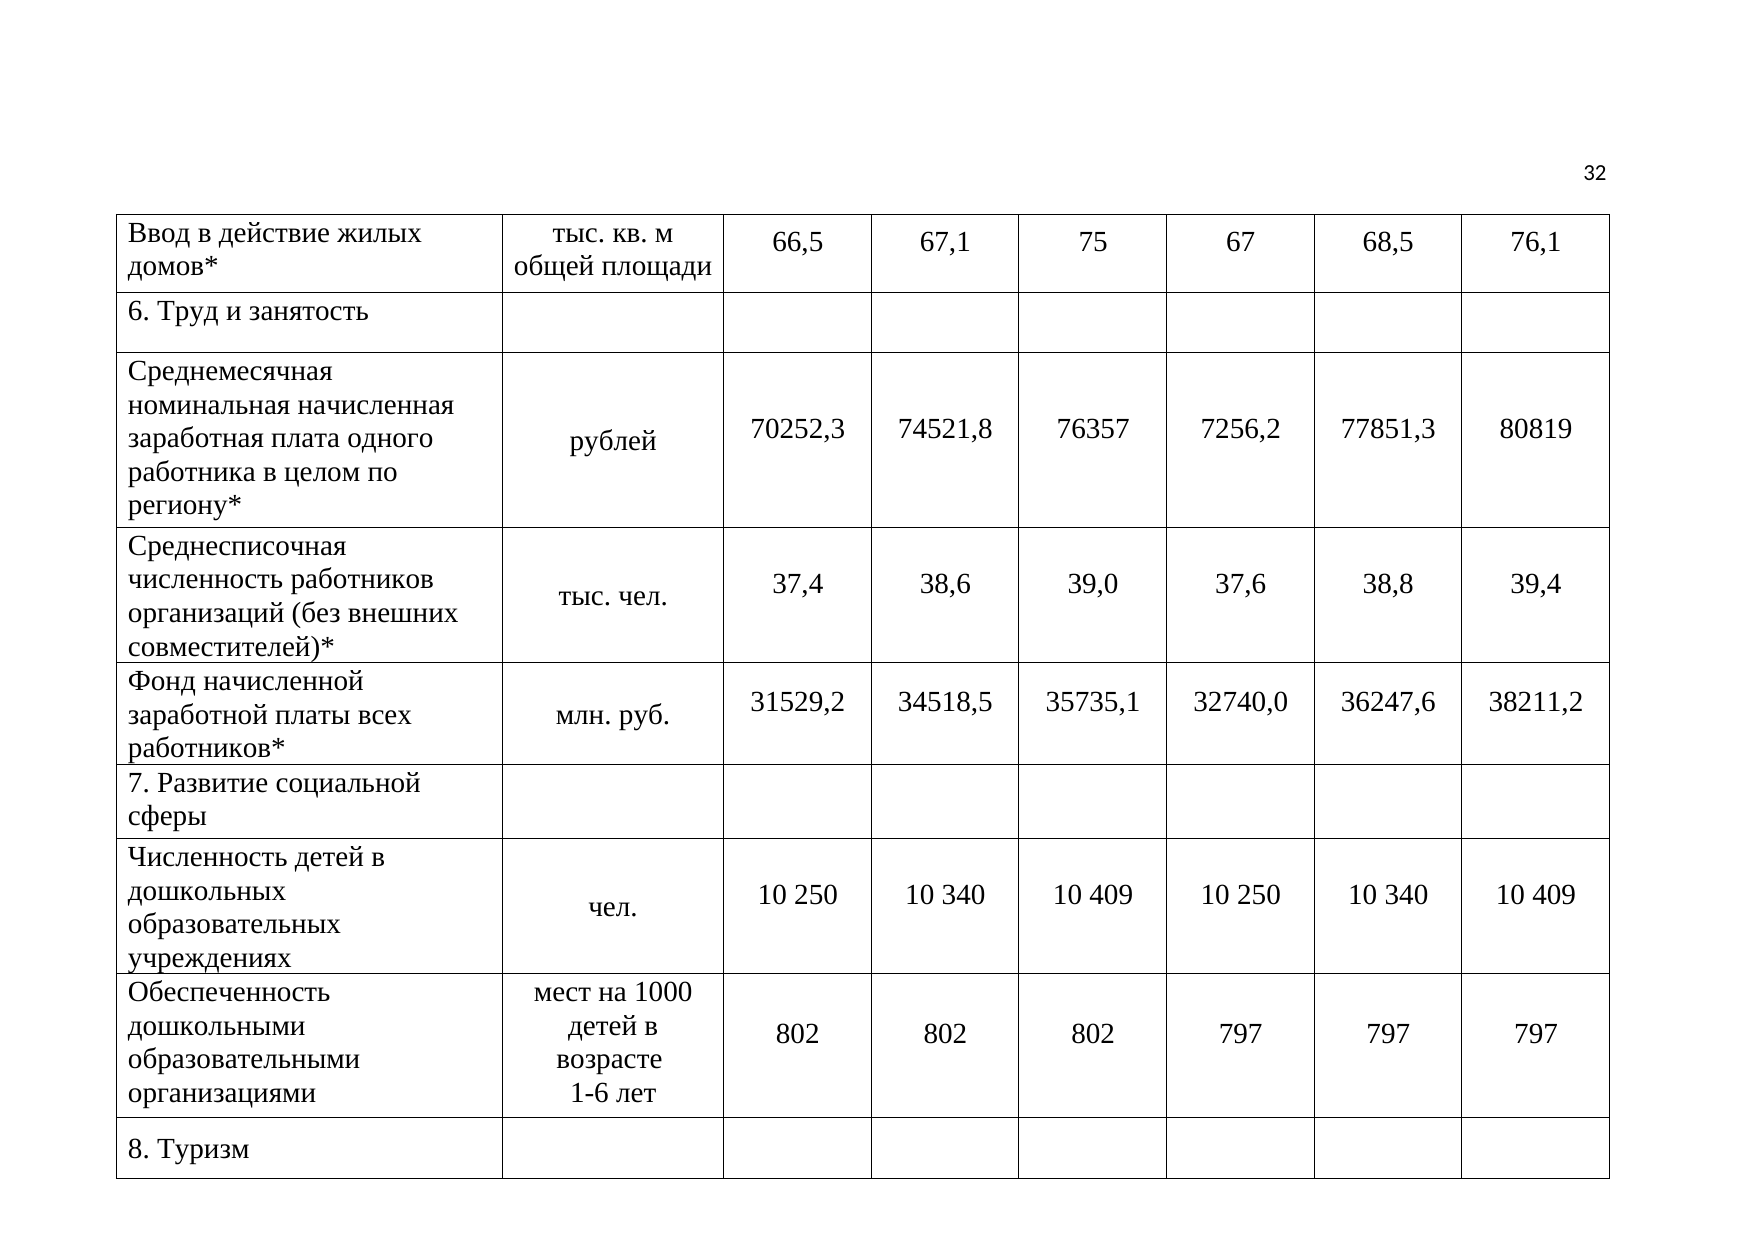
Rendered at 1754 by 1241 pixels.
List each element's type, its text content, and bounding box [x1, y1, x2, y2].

table_cell 77851,3 [1315, 353, 1461, 527]
table_cell 802 [872, 974, 1018, 1117]
table_cell Среднемесячная номинальная начисленная заработная плата одного работника в целом по региону* [117, 353, 502, 527]
table_cell 67,1 [872, 215, 1018, 292]
table_cell [724, 293, 871, 352]
table_cell мест на 1000 детей в возрасте 1-6 лет [503, 974, 723, 1117]
table_cell тыс. чел. [503, 528, 723, 662]
table_cell тыс. кв. м общей площади [503, 215, 723, 292]
table_cell [724, 1118, 871, 1177]
table_cell [1315, 293, 1461, 352]
table_cell [1167, 765, 1314, 838]
table_cell 75 [1019, 215, 1166, 292]
table_cell 8. Туризм [117, 1118, 502, 1177]
table_cell 68,5 [1315, 215, 1461, 292]
table_cell 38,8 [1315, 528, 1461, 662]
table_cell 34518,5 [872, 663, 1018, 764]
table_cell 6. Труд и занятость [117, 293, 502, 352]
table_cell 66,5 [724, 215, 871, 292]
table_cell 76357 [1019, 353, 1166, 527]
table_cell [503, 1118, 723, 1177]
table_cell 35735,1 [1019, 663, 1166, 764]
table_cell [724, 765, 871, 838]
table_cell 797 [1315, 974, 1461, 1117]
table_cell [503, 293, 723, 352]
table_cell [1462, 1118, 1609, 1177]
table_cell 7. Развитие социальной сферы [117, 765, 502, 838]
table_cell чел. [503, 839, 723, 973]
table_cell 10 409 [1019, 839, 1166, 973]
table_cell 802 [1019, 974, 1166, 1117]
table_cell [1167, 1118, 1314, 1177]
table_cell [1019, 765, 1166, 838]
table_cell 37,4 [724, 528, 871, 662]
table_cell 38,6 [872, 528, 1018, 662]
table_cell 37,6 [1167, 528, 1314, 662]
table_cell 39,0 [1019, 528, 1166, 662]
table_cell 797 [1462, 974, 1609, 1117]
table_cell Численность детей в дошкольных образовательных учреждениях [117, 839, 502, 973]
table_cell 7256,2 [1167, 353, 1314, 527]
table_cell 10 250 [724, 839, 871, 973]
table_cell Ввод в действие жилых домов* [117, 215, 502, 292]
table_cell 70252,3 [724, 353, 871, 527]
table_cell [1462, 765, 1609, 838]
table_cell [872, 1118, 1018, 1177]
table_cell 67 [1167, 215, 1314, 292]
table_cell 36247,6 [1315, 663, 1461, 764]
table_cell млн. руб. [503, 663, 723, 764]
table_cell 10 340 [872, 839, 1018, 973]
table_cell [1167, 293, 1314, 352]
table_cell Среднесписочная численность работников организаций (без внешних совместителей)* [117, 528, 502, 662]
table_cell 80819 [1462, 353, 1609, 527]
table_cell 10 340 [1315, 839, 1461, 973]
table_cell [872, 293, 1018, 352]
table_cell 32740,0 [1167, 663, 1314, 764]
table_cell 38211,2 [1462, 663, 1609, 764]
table_cell рублей [503, 353, 723, 527]
table_cell 39,4 [1462, 528, 1609, 662]
table_cell Обеспеченность дошкольными образовательными организациями [117, 974, 502, 1117]
table_cell 31529,2 [724, 663, 871, 764]
table_cell [1462, 293, 1609, 352]
table_cell [1019, 293, 1166, 352]
table_cell 797 [1167, 974, 1314, 1117]
table_cell [1315, 1118, 1461, 1177]
table_cell 10 250 [1167, 839, 1314, 973]
table_cell 802 [724, 974, 871, 1117]
table_cell 76,1 [1462, 215, 1609, 292]
table_cell [872, 765, 1018, 838]
table_cell [1019, 1118, 1166, 1177]
table_cell Фонд начисленной заработной платы всех работников* [117, 663, 502, 764]
table_cell [503, 765, 723, 838]
table_cell 74521,8 [872, 353, 1018, 527]
table_cell [1315, 765, 1461, 838]
table_cell 10 409 [1462, 839, 1609, 973]
